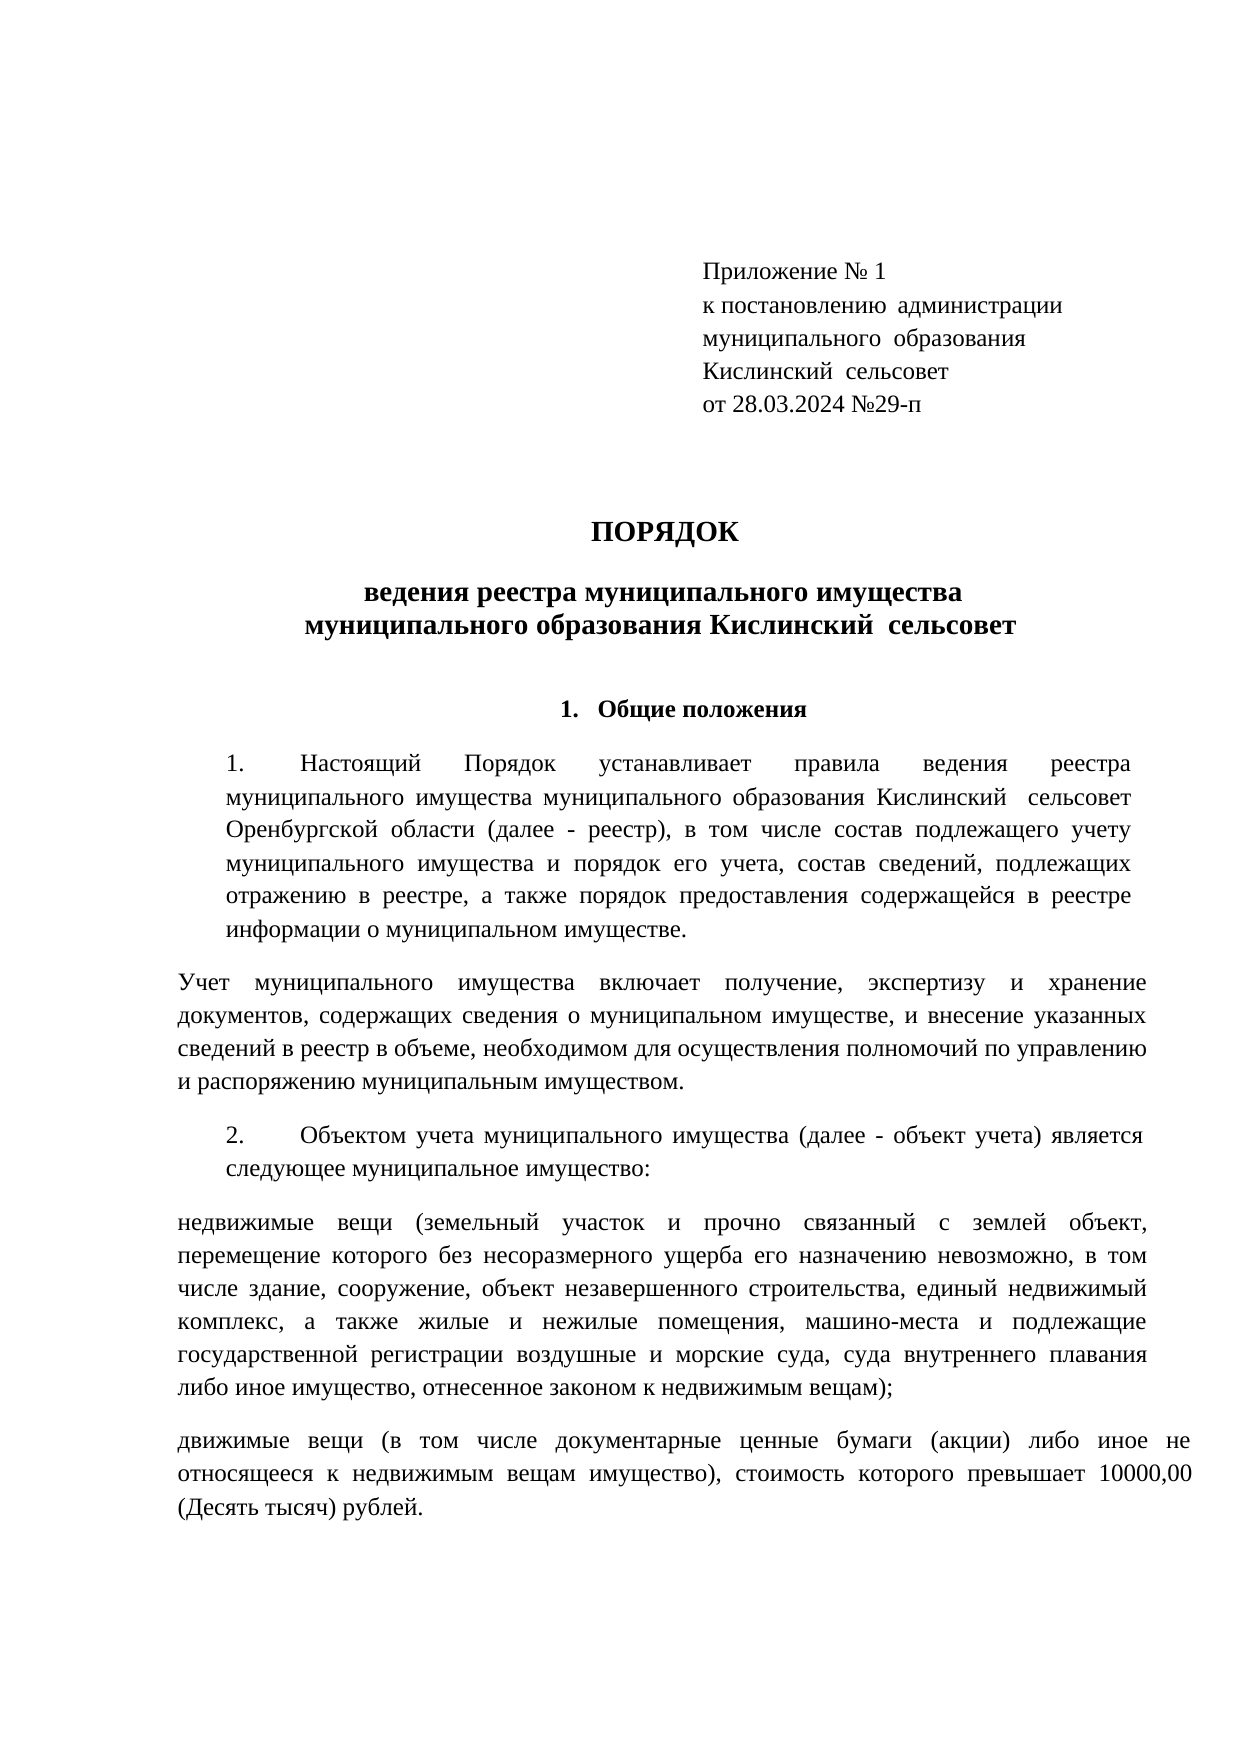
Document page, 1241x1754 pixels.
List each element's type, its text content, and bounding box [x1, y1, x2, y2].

text ведения реестра муниципального имущества муниципального образования Кислинский сельсовет [298, 574, 1027, 641]
subtitle Общие положения [560, 694, 1192, 723]
list Объектом учета муниципального имущества (далее - объект учета) является следующее муниципальное имущество: [226, 1120, 1143, 1182]
text Приложение № 1 [702, 256, 1192, 285]
text движимые вещи (в том числе документарные ценные бумаги (акции) либо иное не относящееся к недвижимым вещам имущество), стоимость которого превышает 10000,00 (Десять тысяч) рублей. [177, 1426, 1192, 1520]
list Настоящий Порядок устанавливает правила ведения реестра муниципального имущества муниципального образования Кислинский сельсовет Оренбургской области (далее - реестр), в том числе состав подлежащего учету муниципального имущества и порядок его учета, состав сведений, подлежащих отражению в реестре, а также порядок предоставления содержащейся в реестре информации о муниципальном имуществе. [226, 748, 1131, 942]
text Учет муниципального имущества включает получение, экспертизу и хранение документов, содержащих сведения о муниципальном имуществе, и внесение указанных сведений в реестр в объеме, необходимом для осуществления полномочий по управлению и распоряжению муниципальным имуществом. [177, 967, 1147, 1095]
text к постановлению администрации муниципального образования [702, 290, 1192, 352]
text от 28.03.2024 №29-п [702, 389, 1192, 418]
text Кислинский сельсовет [702, 356, 1192, 385]
text недвижимые вещи (земельный участок и прочно связанный с землей объект, перемещение которого без несоразмерного ущерба его назначению невозможно, в том числе здание, сооружение, объект незавершенного строительства, единый недвижимый комплекс, а также жилые и нежилые помещения, машино-места и подлежащие государственной регистрации воздушные и морские суда, суда внутреннего плавания либо иное имущество, отнесенное законом к недвижимым вещам); [177, 1207, 1147, 1401]
text ПОРЯДОК [290, 514, 1040, 548]
